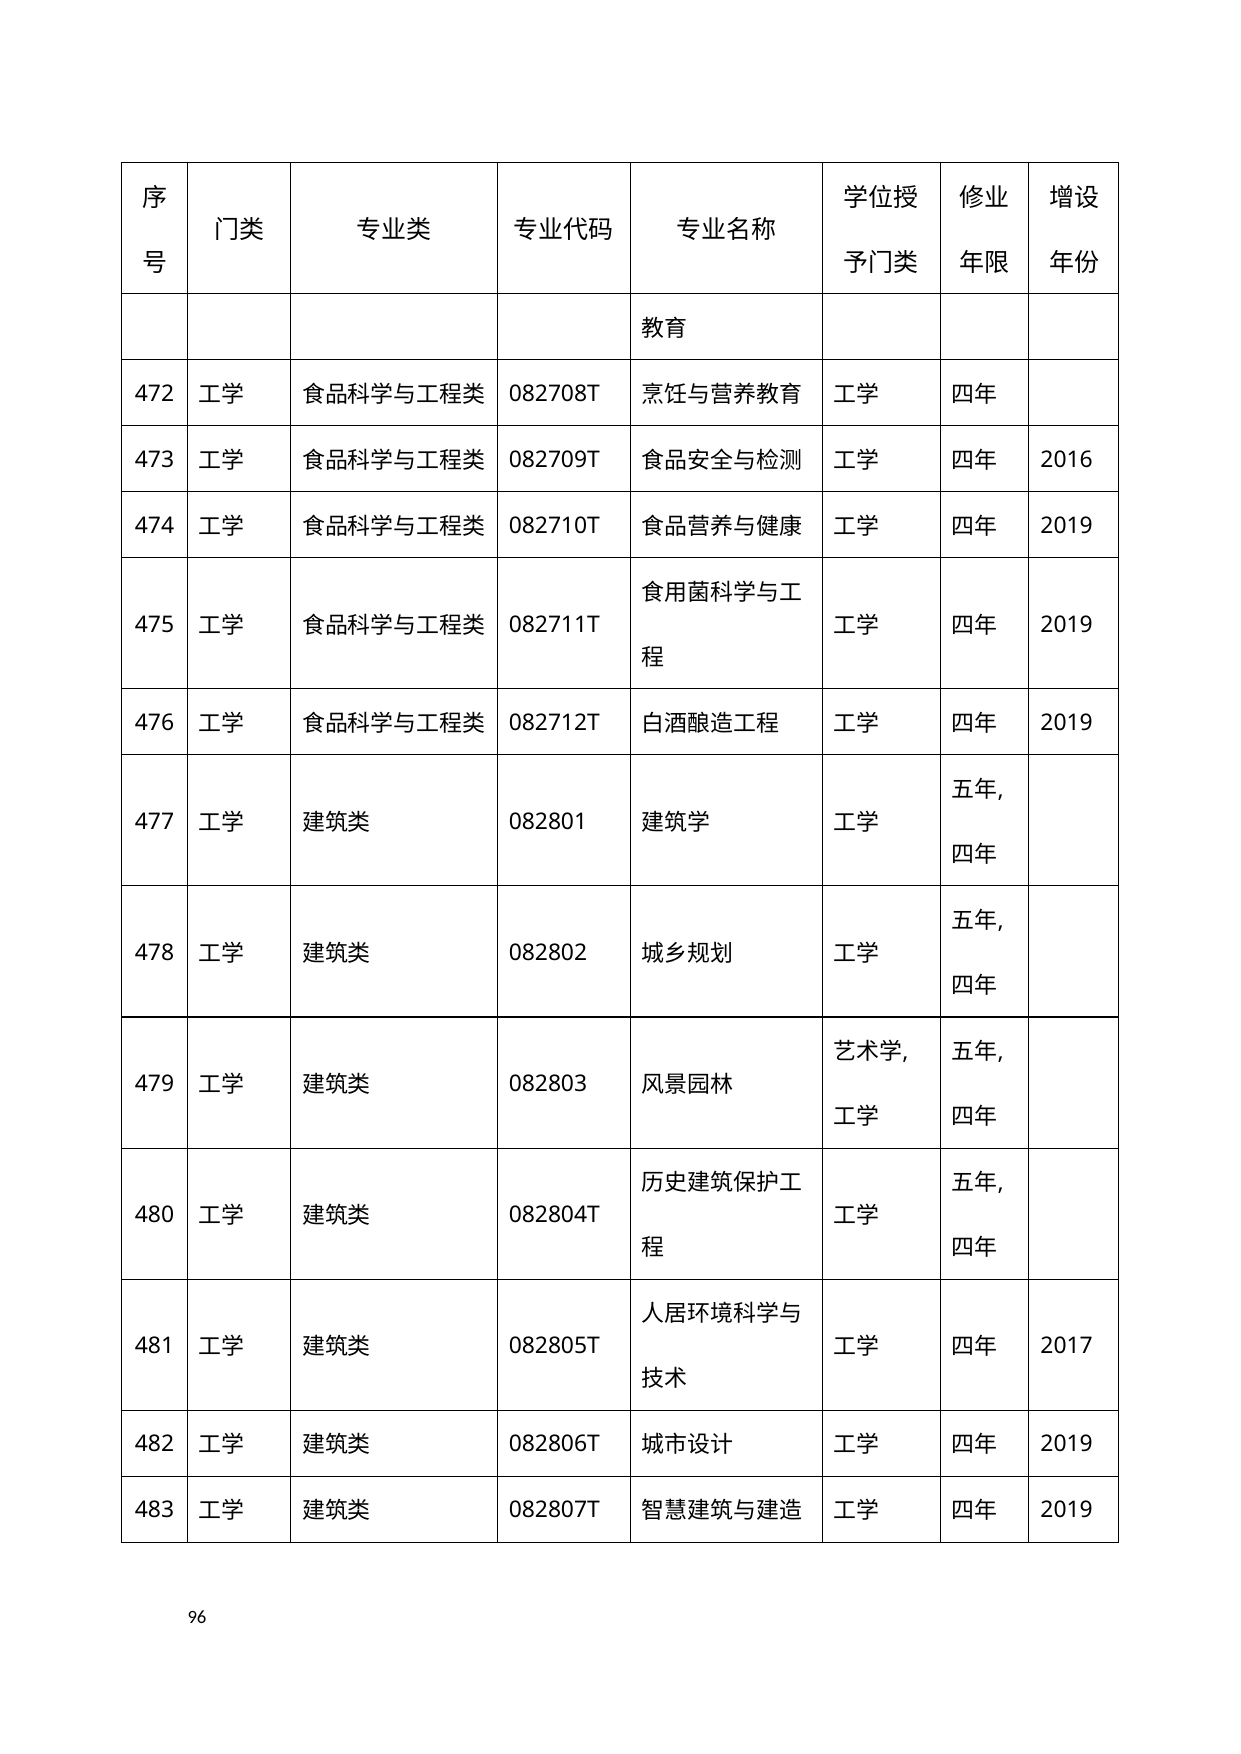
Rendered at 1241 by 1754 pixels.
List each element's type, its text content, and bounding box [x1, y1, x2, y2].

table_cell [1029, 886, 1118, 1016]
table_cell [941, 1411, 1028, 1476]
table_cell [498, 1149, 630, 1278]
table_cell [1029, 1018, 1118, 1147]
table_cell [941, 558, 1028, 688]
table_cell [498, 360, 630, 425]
table_header 专业代码 [498, 163, 630, 293]
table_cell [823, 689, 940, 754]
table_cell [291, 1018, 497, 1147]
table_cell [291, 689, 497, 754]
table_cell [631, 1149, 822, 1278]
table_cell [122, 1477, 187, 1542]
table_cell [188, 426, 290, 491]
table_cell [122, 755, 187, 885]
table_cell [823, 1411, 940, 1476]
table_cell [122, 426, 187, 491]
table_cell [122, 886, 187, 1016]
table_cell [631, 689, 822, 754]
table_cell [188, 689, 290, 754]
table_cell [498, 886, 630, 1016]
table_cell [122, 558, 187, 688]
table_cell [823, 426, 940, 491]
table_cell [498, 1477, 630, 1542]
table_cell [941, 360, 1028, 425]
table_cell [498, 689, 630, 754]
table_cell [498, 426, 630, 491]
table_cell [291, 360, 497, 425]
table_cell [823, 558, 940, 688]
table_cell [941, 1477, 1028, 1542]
table_header 学位授予门类 [823, 163, 940, 293]
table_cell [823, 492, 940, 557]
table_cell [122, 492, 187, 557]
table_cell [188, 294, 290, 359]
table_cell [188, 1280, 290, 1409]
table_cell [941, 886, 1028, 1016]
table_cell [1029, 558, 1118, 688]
table_header 修业年限 [941, 163, 1028, 293]
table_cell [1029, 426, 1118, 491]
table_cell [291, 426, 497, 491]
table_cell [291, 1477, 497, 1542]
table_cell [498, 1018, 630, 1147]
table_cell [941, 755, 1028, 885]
table_header 门类 [188, 163, 290, 293]
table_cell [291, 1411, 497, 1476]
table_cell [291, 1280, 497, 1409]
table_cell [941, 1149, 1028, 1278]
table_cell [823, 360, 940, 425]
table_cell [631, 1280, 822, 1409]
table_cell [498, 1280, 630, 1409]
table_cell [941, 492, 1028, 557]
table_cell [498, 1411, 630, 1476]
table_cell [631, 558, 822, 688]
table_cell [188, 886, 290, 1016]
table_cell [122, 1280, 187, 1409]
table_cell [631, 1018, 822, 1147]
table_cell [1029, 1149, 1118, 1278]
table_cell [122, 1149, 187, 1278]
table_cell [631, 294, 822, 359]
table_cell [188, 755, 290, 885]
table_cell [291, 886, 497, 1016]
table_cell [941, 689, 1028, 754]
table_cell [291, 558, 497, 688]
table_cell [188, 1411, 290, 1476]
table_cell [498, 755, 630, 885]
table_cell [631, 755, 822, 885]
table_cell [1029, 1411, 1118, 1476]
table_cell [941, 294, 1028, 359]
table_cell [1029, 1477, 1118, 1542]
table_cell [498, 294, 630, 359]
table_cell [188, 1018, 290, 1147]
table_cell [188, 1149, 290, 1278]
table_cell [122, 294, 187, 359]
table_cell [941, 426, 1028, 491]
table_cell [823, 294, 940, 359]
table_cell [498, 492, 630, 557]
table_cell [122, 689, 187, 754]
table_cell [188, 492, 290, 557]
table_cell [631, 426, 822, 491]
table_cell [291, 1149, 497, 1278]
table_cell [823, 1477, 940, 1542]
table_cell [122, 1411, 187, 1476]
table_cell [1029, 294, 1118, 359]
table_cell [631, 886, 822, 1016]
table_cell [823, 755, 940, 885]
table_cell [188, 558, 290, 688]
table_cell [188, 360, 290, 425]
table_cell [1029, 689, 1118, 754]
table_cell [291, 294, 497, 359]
table_header 专业类 [291, 163, 497, 293]
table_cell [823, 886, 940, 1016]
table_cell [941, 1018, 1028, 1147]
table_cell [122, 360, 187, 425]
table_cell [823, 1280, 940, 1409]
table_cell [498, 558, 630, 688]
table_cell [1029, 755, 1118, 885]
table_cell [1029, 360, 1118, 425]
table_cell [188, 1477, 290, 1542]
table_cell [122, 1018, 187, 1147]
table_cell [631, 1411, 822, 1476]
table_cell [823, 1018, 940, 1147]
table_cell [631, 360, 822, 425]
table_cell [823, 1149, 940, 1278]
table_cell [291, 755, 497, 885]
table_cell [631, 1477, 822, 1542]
table_header 专业名称 [631, 163, 822, 293]
table_header 序号 [122, 163, 187, 293]
table_header 增设年份 [1029, 163, 1118, 293]
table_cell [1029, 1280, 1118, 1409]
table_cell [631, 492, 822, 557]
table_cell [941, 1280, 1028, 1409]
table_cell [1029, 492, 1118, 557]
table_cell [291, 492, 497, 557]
